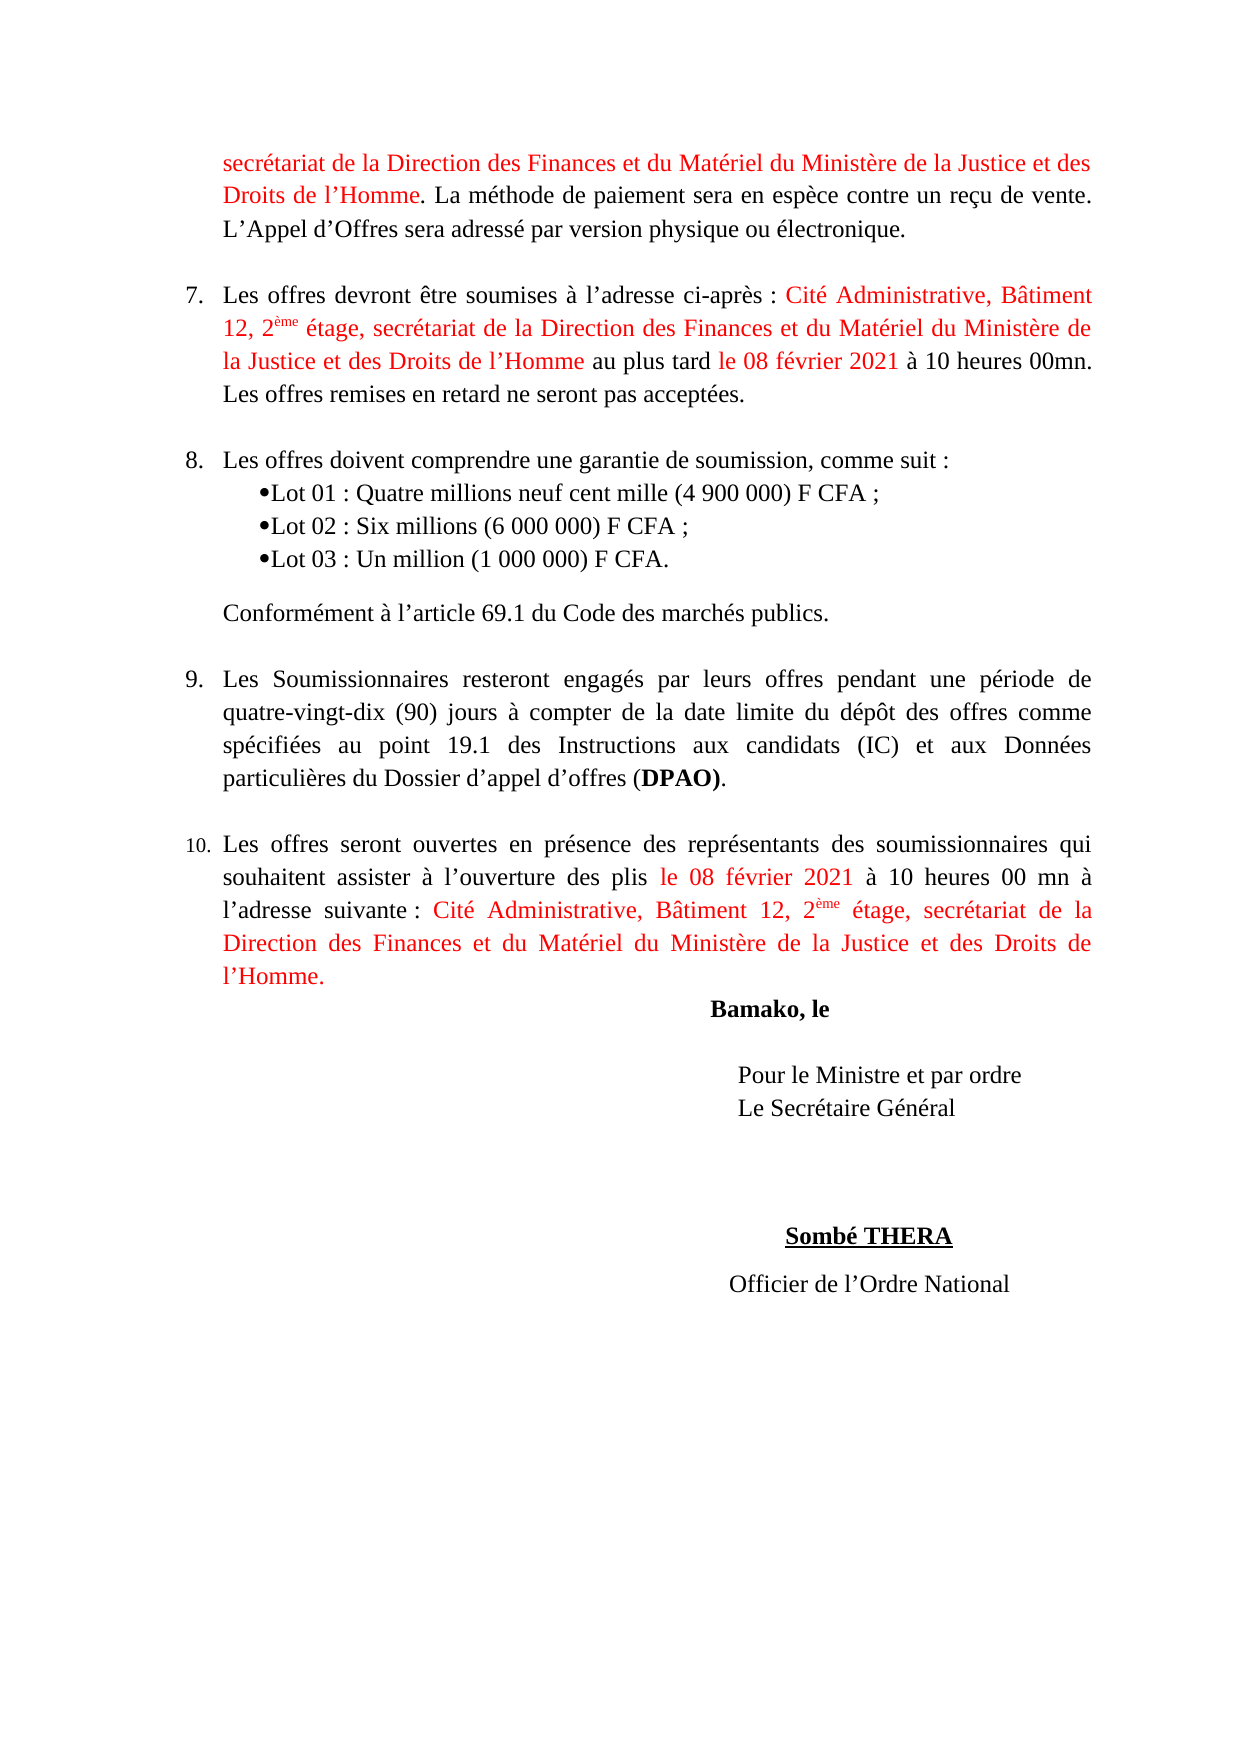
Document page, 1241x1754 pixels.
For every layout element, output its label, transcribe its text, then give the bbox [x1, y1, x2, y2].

text Sombé THERA [148, 1221, 1093, 1250]
list Lot 02 : Six millions (6 000 000) F CFA ; [260, 511, 1093, 539]
list Lot 03 : Un million (1 000 000) F CFA. [260, 544, 1093, 573]
text Conformément à l’article 69.1 du Code des marchés publics. [223, 598, 1093, 626]
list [185, 148, 1093, 242]
text Pour le Ministre et par ordre [664, 1060, 1093, 1089]
text Officier de l’Ordre National [148, 1269, 1093, 1298]
list Les offres doivent comprendre une garantie de soumission, comme suit : [185, 445, 1093, 473]
list Les Soumissionnaires resteront engagés par leurs offres pendant une période de quatre-vingt-dix (90) jours à compter de la date limite du dépôt des offres comme spécifiées au point 19.1 des Instructions aux candidats (IC) et aux Données particulières du Dossier d’appel d’offres (DPAO). [185, 664, 1093, 792]
list Lot 01 : Quatre millions neuf cent mille (4 900 000) F CFA ; [260, 478, 1093, 507]
text Le Secrétaire Général [738, 1093, 1093, 1122]
list Les offres devront être soumises à l’adresse ci-après : Cité Administrative, Bâtiment 12, 2ème étage, secrétariat de la Direction des Finances et du Matériel du Ministère de la Justice et des Droits de l’Homme au plus tard le 08 février 2021 à 10 heures 00mn. Les offres remises en retard ne seront pas acceptées. [185, 280, 1093, 407]
text Bamako, le [148, 994, 1093, 1023]
list Les offres seront ouvertes en présence des représentants des soumissionnaires qui souhaitent assister à l’ouverture des plis le 08 février 2021 à 10 heures 00 mn à l’adresse suivante : Cité Administrative, Bâtiment 12, 2ème étage, secrétariat de la Direction des Finances et du Matériel du Ministère de la Justice et des Droits de l’Homme. [185, 829, 1093, 990]
